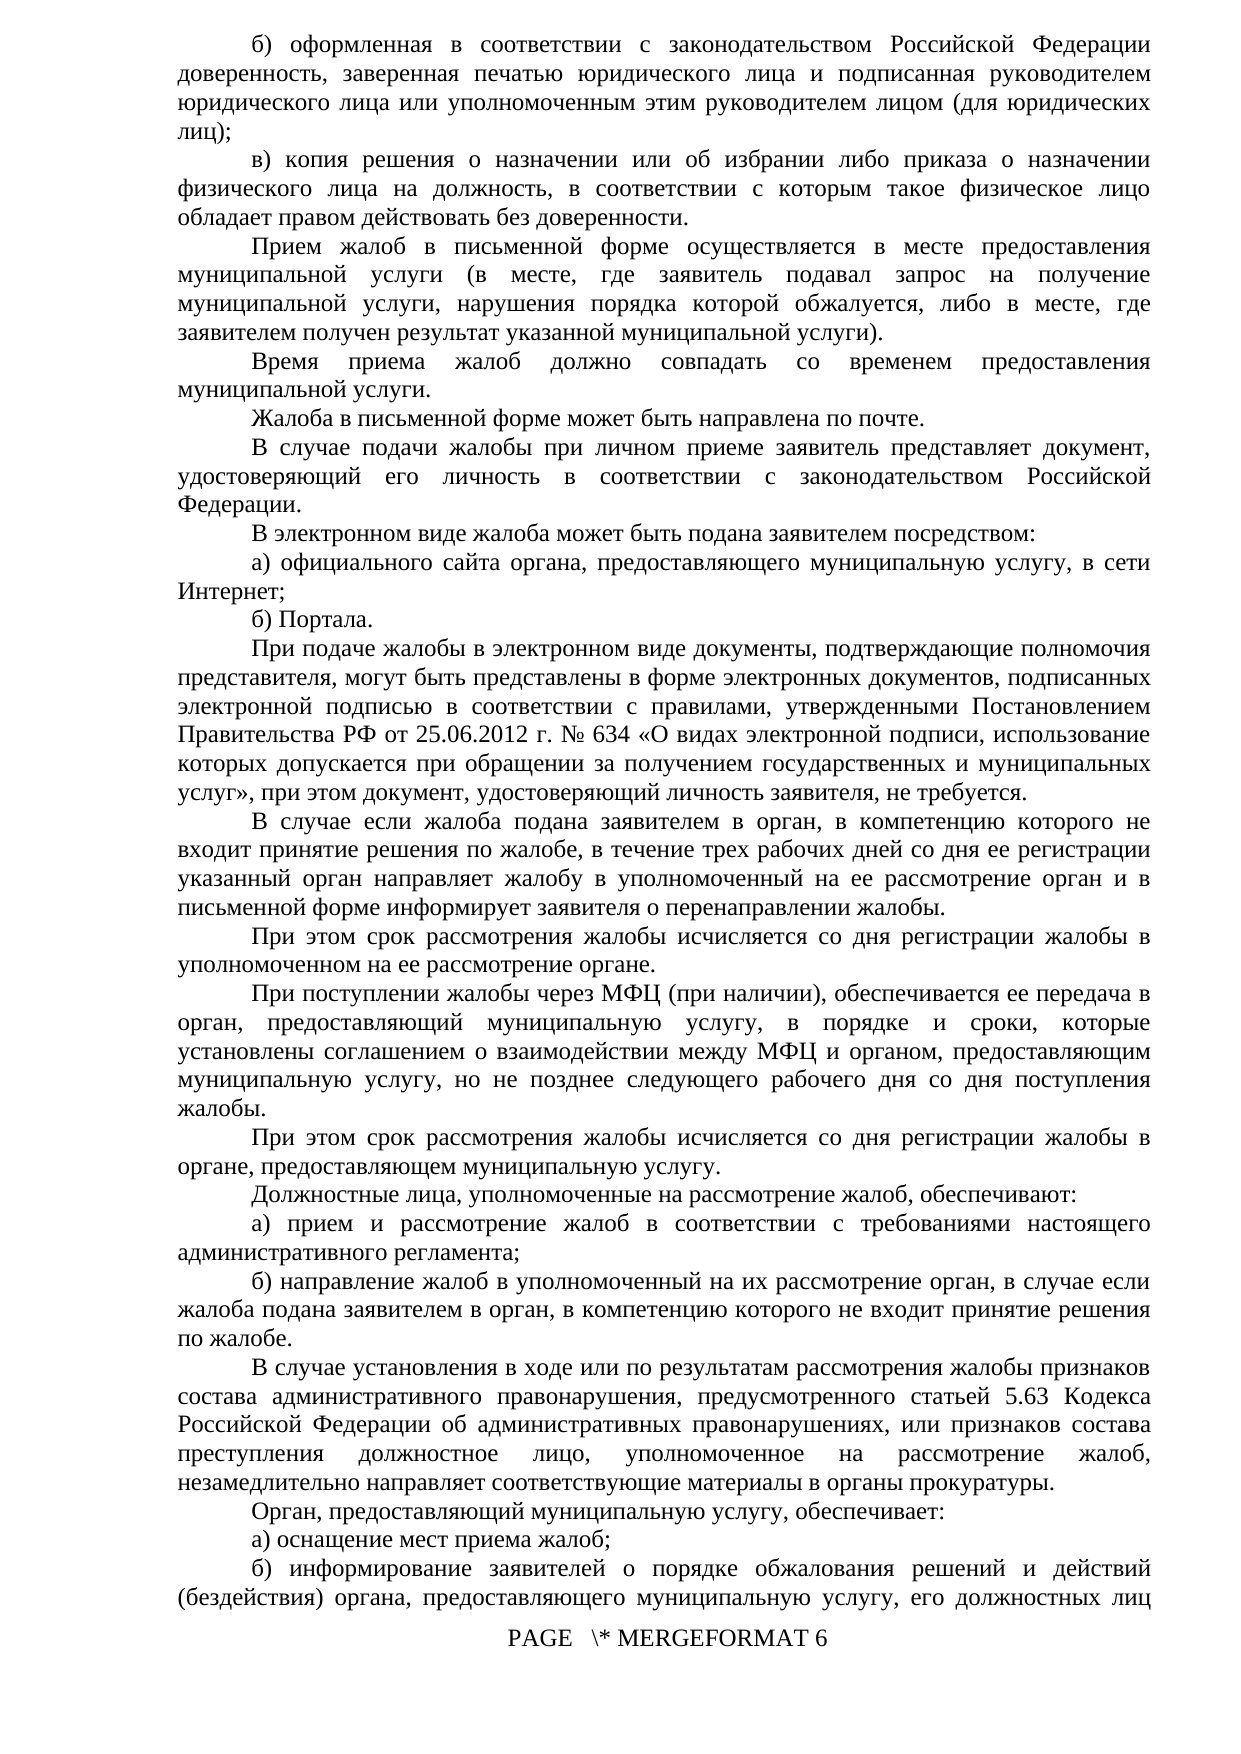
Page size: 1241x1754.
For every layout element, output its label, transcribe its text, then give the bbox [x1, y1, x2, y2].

text При этом срок рассмотрения жалобы исчисляется со дня регистрации жалобы в органе, предоставляющем муниципальную услугу. [177, 1122, 1152, 1179]
text б) оформленная в соответствии с законодательством Российской Федерации доверенность, заверенная печатью юридического лица и подписанная руководителем юридического лица или уполномоченным этим руководителем лицом (для юридических лиц); [177, 29, 1152, 144]
text Жалоба в письменной форме может быть направлена по почте. [177, 403, 1152, 432]
text а) официального сайта органа, предоставляющего муниципальную услугу, в сети Интернет; [177, 547, 1152, 604]
text При поступлении жалобы через МФЦ (при наличии), обеспечивается ее передача в орган, предоставляющий муниципальную услугу, в порядке и сроки, которые установлены соглашением о взаимодействии между МФЦ и органом, предоставляющим муниципальную услугу, но не позднее следующего рабочего дня со дня поступления жалобы. [177, 978, 1152, 1122]
text а) оснащение мест приема жалоб; [177, 1524, 1152, 1553]
text При подаче жалобы в электронном виде документы, подтверждающие полномочия представителя, могут быть представлены в форме электронных документов, подписанных электронной подписью в соответствии с правилами, утвержденными Постановлением Правительства РФ от 25.06.2012 г. № 634 «О видах электронной подписи, использование которых допускается при обращении за получением государственных и муниципальных услуг», при этом документ, удостоверяющий личность заявителя, не требуется. [177, 633, 1152, 806]
text Должностные лица, уполномоченные на рассмотрение жалоб, обеспечивают: [177, 1179, 1152, 1208]
text в) копия решения о назначении или об избрании либо приказа о назначении физического лица на должность, в соответствии с которым такое физическое лицо обладает правом действовать без доверенности. [177, 144, 1152, 231]
text Прием жалоб в письменной форме осуществляется в месте предоставления муниципальной услуги (в месте, где заявитель подавал запрос на получение муниципальной услуги, нарушения порядка которой обжалуется, либо в месте, где заявителем получен результат указанной муниципальной услуги). [177, 231, 1152, 346]
text В случае если жалоба подана заявителем в орган, в компетенцию которого не входит принятие решения по жалобе, в течение трех рабочих дней со дня ее регистрации указанный орган направляет жалобу в уполномоченный на ее рассмотрение орган и в письменной форме информирует заявителя о перенаправлении жалобы. [177, 806, 1152, 921]
text В случае подачи жалобы при личном приеме заявитель представляет документ, удостоверяющий его личность в соответствии с законодательством Российской Федерации. [177, 432, 1152, 518]
text В электронном виде жалоба может быть подана заявителем посредством: [177, 518, 1152, 547]
text б) направление жалоб в уполномоченный на их рассмотрение орган, в случае если жалоба подана заявителем в орган, в компетенцию которого не входит принятие решения по жалобе. [177, 1266, 1152, 1352]
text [177, 1553, 1152, 1611]
text При этом срок рассмотрения жалобы исчисляется со дня регистрации жалобы в уполномоченном на ее рассмотрение органе. [177, 921, 1152, 978]
text Орган, предоставляющий муниципальную услугу, обеспечивает: [177, 1496, 1152, 1524]
text б) Портала. [177, 604, 1152, 633]
text а) прием и рассмотрение жалоб в соответствии с требованиями настоящего административного регламента; [177, 1208, 1152, 1266]
text В случае установления в ходе или по результатам рассмотрения жалобы признаков состава административного правонарушения, предусмотренного статьей 5.63 Кодекса Российской Федерации об административных правонарушениях, или признаков состава преступления должностное лицо, уполномоченное на рассмотрение жалоб, незамедлительно направляет соответствующие материалы в органы прокуратуры. [177, 1352, 1152, 1496]
text Время приема жалоб должно совпадать со временем предоставления муниципальной услуги. [177, 346, 1152, 403]
